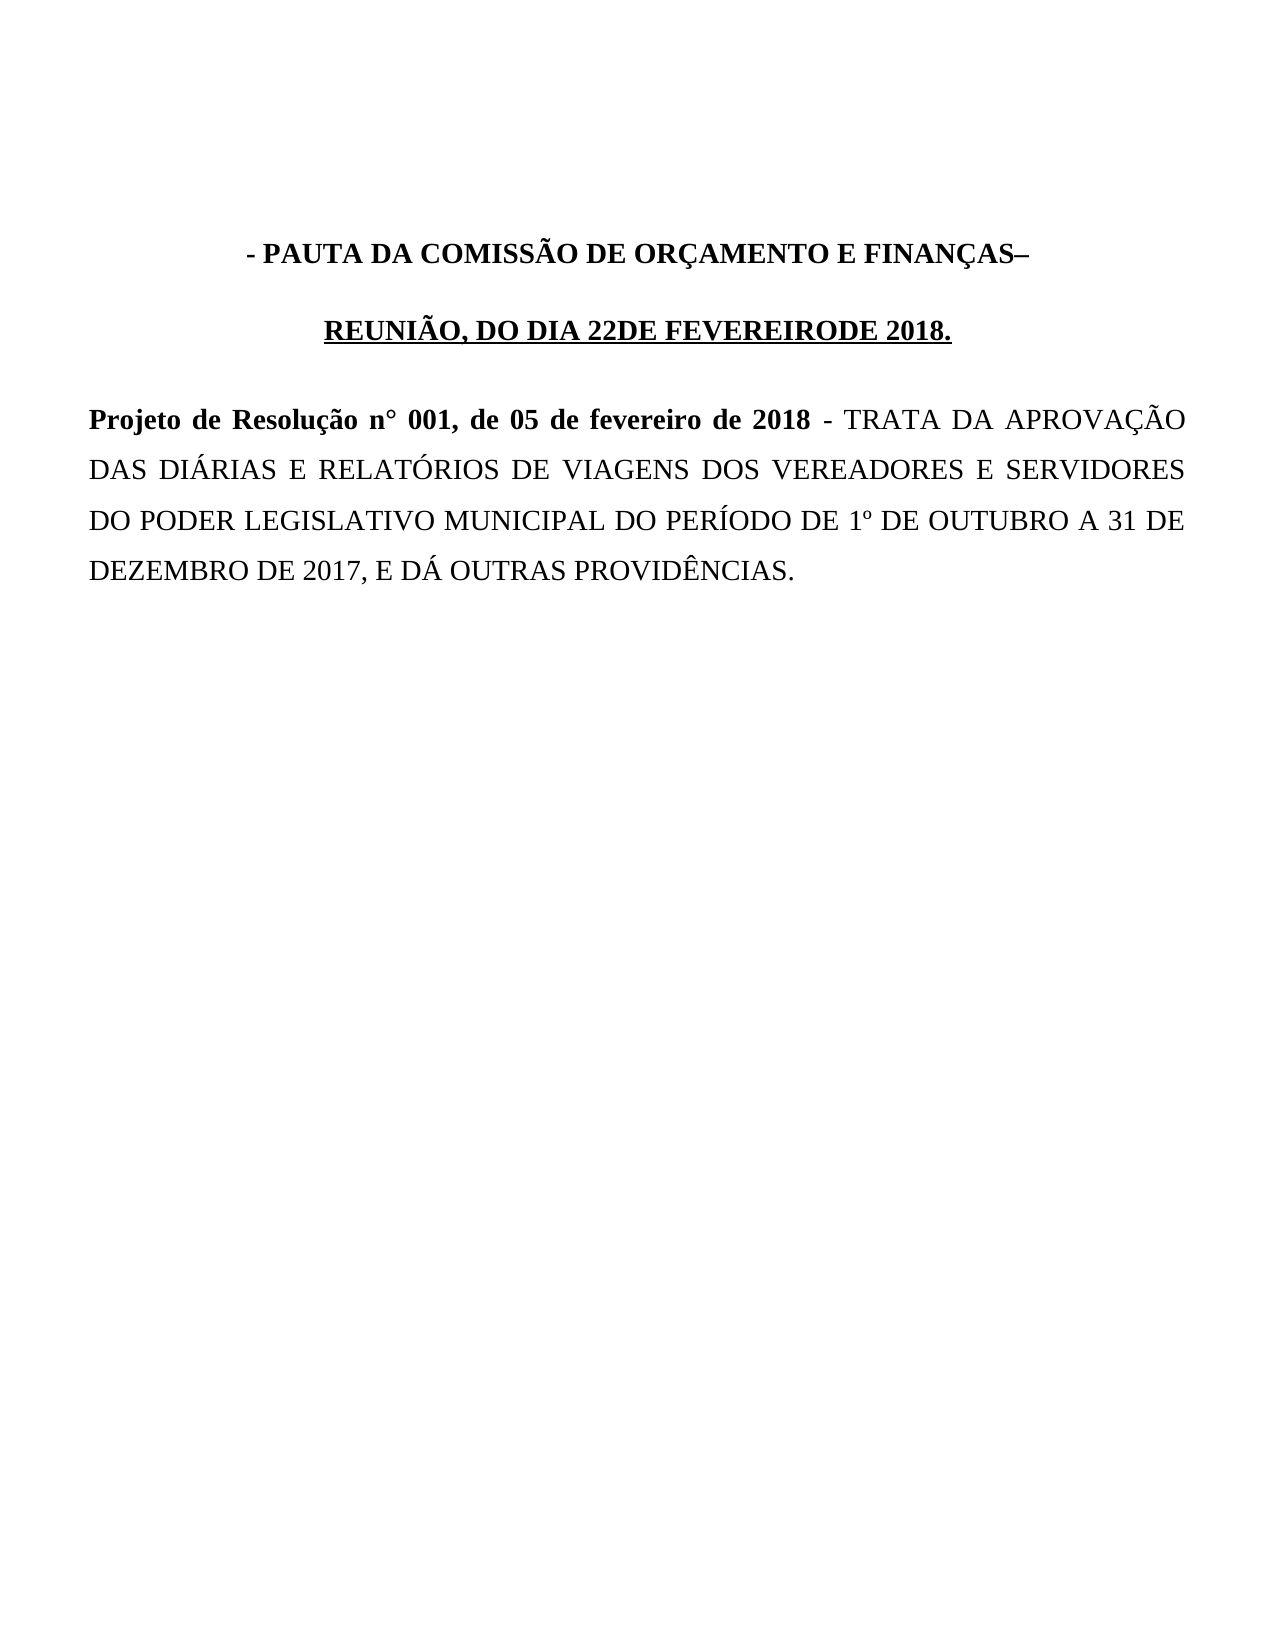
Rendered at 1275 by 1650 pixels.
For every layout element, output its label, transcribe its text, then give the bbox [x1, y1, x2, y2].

text - PAUTA DA COMISSÃO DE ORÇAMENTO E FINANÇAS– [89, 236, 1186, 270]
text REUNIÃO, DO DIA 22DE FEVEREIRODE 2018. [89, 313, 1186, 347]
text Projeto de Resolução n° 001, de 05 de fevereiro de 2018 - TRATA DA APROVAÇÃO DAS DIÁRIAS E RELATÓRIOS DE VIAGENS DOS VEREADORES E SERVIDORES DO PODER LEGISLATIVO MUNICIPAL DO PERÍODO DE 1º DE OUTUBRO A 31 DE DEZEMBRO DE 2017, E DÁ OUTRAS PROVIDÊNCIAS. [89, 402, 1186, 587]
